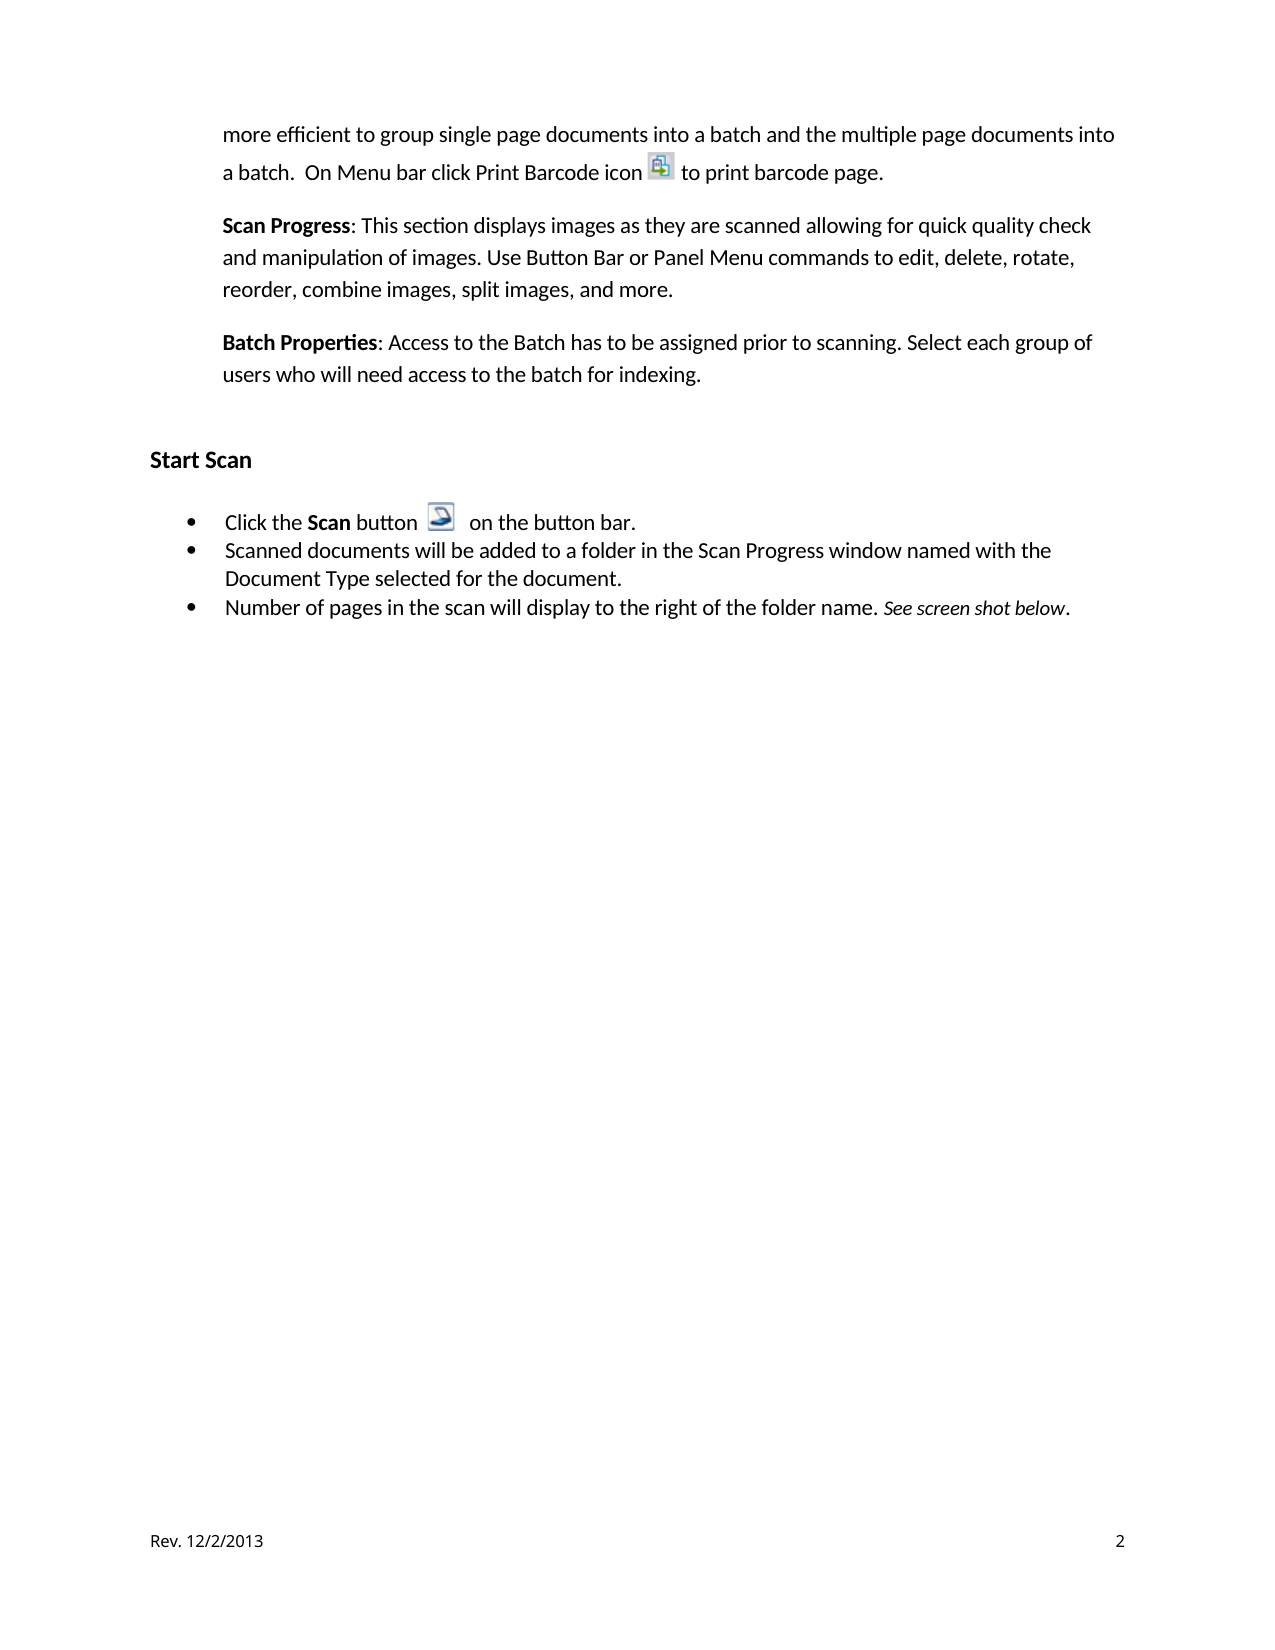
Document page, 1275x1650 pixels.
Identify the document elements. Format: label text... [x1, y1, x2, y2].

text Batch Properties: Access to the Batch has to be assigned prior to scanning. Select each group of users who will need access to the batch for indexing. [222, 328, 1125, 389]
list Number of pages in the scan will display to the right of the folder name. See screen shot below. [187, 593, 1125, 621]
list Scanned documents will be added to a folder in the Scan Progress window named with the Document Type selected for the document. [187, 537, 1125, 593]
text Start Scan [150, 444, 1125, 475]
picture [427, 502, 455, 531]
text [222, 120, 1125, 186]
picture [647, 152, 676, 181]
text Scan Progress: This section displays images as they are scanned allowing for quick quality check and manipulation of images. Use Button Bar or Panel Menu commands to edit, delete, rotate, reorder, combine images, split images, and more. [222, 211, 1125, 303]
list Click the Scan button on the button bar. [187, 503, 1125, 537]
